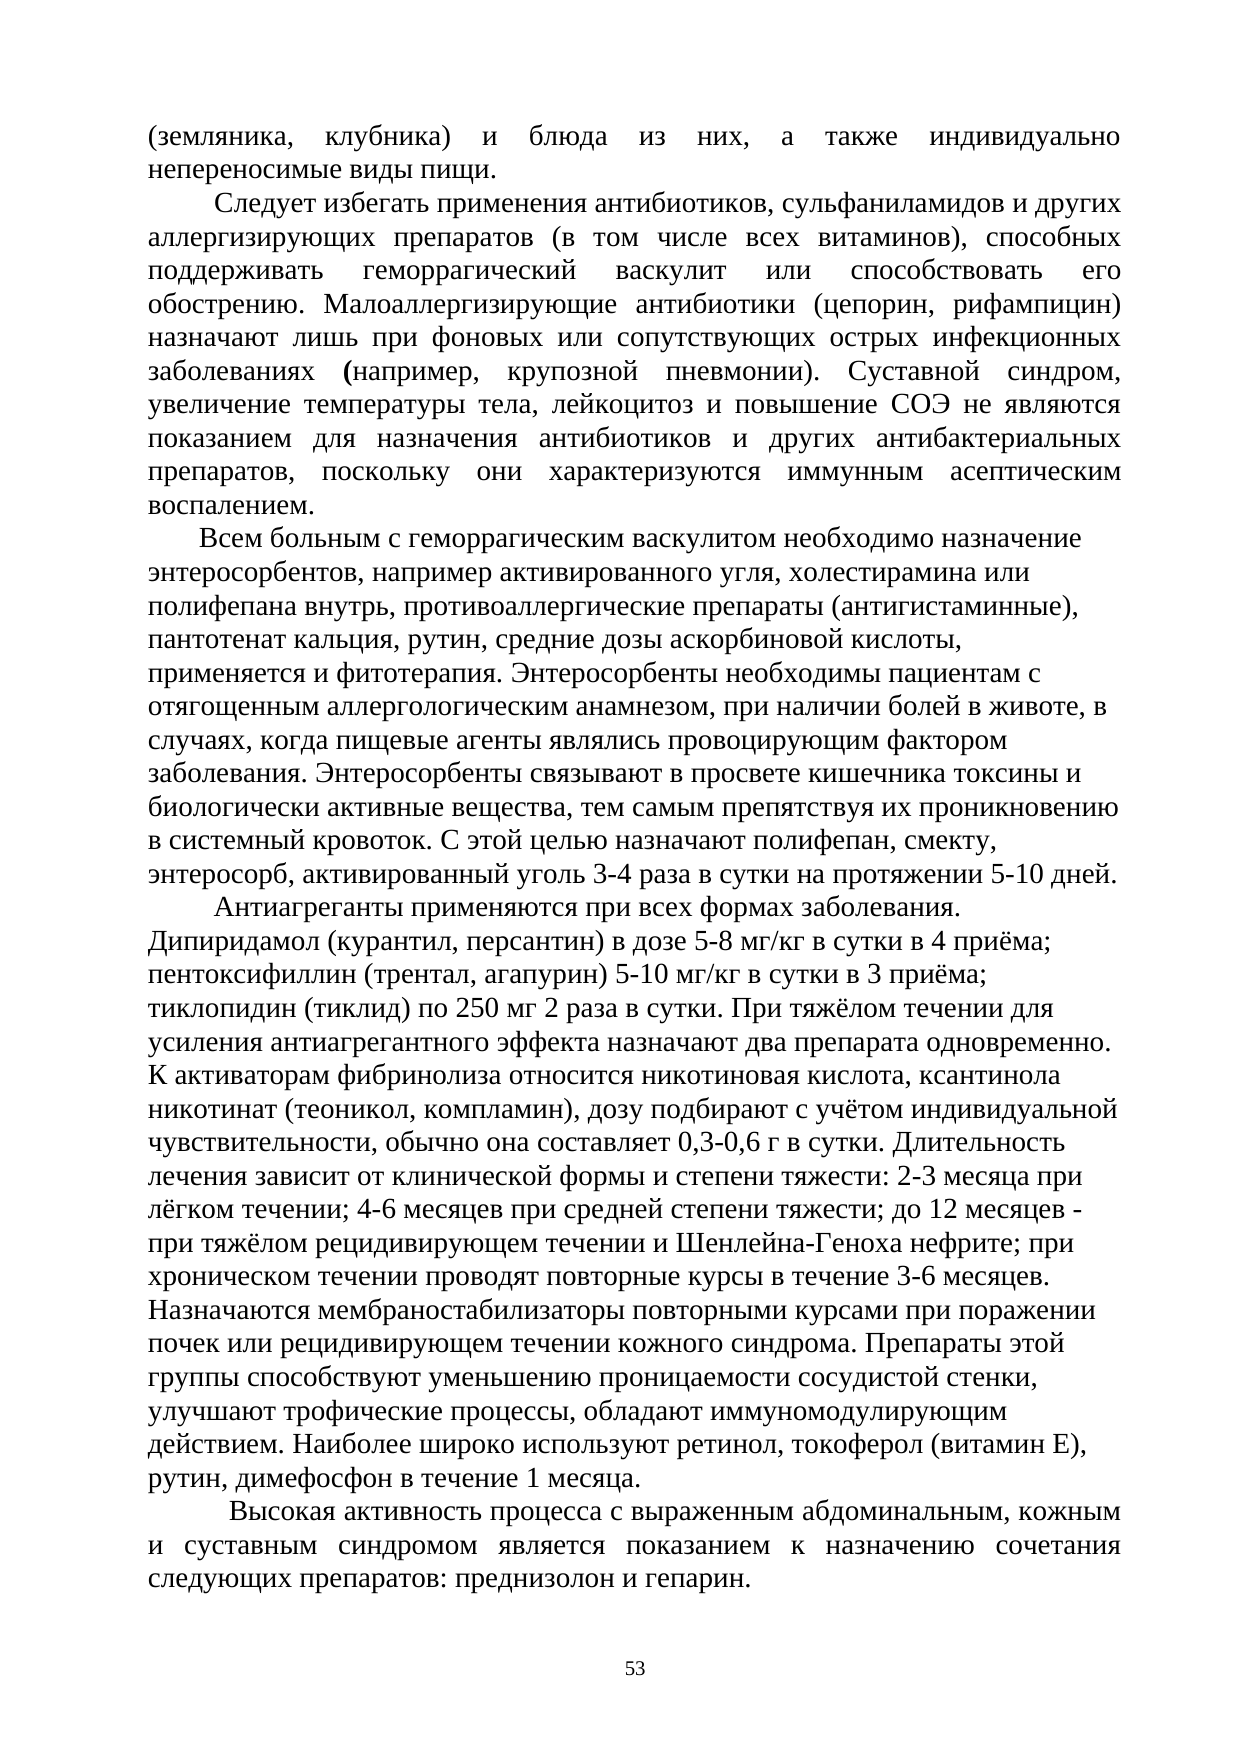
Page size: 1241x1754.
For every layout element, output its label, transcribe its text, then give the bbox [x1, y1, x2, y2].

text Всем больным с геморрагическим васкулитом необходимо назначение энтеросорбентов, например активированного угля, холестирамина или полифепана внутрь, противоаллергические препараты (антигистаминные), пантотенат кальция, рутин, средние дозы аскорбиновой кислоты, применяется и фитотерапия. Энтеросорбенты необходимы пациентам с отягощенным аллергологическим анамнезом, при наличии болей в животе, в случаях, когда пищевые агенты являлись провоцирующим фактором заболевания. Энтеросорбенты связывают в просвете кишечника токсины и биологически активные вещества, тем самым препятствуя их проникновению в системный кровоток. С этой целью назначают полифепан, смекту, энтеросорб, активированный уголь 3-4 раза в сутки на протяжении 5-10 дней. [148, 521, 1122, 889]
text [148, 118, 1122, 185]
text Антиагреганты применяются при всех формах заболевания. Дипиридамол (курантил, персантин) в дозе 5-8 мг/кг в сутки в 4 приёма; пентоксифиллин (трентал, агапурин) 5-10 мг/кг в сутки в 3 приёма; тиклопидин (тиклид) по 250 мг 2 раза в сутки. При тяжёлом течении для усиления антиагрегантного эффекта назначают два препарата одновременно. К активаторам фибринолиза относится никотиновая кислота, ксантинола никотинат (теоникол, компламин), дозу подбирают с учётом индивидуальной чувствительности, обычно она составляет 0,3-0,6 г в сутки. Длительность лечения зависит от клинической формы и степени тяжести: 2-3 месяца при лёгком течении; 4-6 месяцев при средней степени тяжести; до 12 месяцев - при тяжёлом рецидивирующем течении и Шенлейна-Геноха нефрите; при хроническом течении проводят повторные курсы в течение 3-6 месяцев. Назначаются мембраностабилизаторы повторными курсами при поражении почек или рецидивирующем течении кожного синдрома. Препараты этой группы способствуют уменьшению проницаемости сосудистой стенки, улучшают трофические процессы, обладают иммуномодулирующим действием. Наиболее широко используют ретинол, токоферол (витамин Е), рутин, димефосфон в течение 1 месяца. [148, 889, 1122, 1493]
text Высокая активность процесса с выраженным абдоминальным, кожным и суставным синдромом является показанием к назначению сочетания следующих препаратов: преднизолон и гепарин. [148, 1493, 1122, 1594]
text Следует избегать применения антибиотиков, сульфаниламидов и других аллергизирующих препаратов (в том числе всех витаминов), способных поддерживать геморрагический васкулит или способствовать его обострению. Малоаллергизирующие антибиотики (цепорин, рифампицин) назначают лишь при фоновых или сопутствующих острых инфекционных заболеваниях (например, крупозной пневмонии). Суставной синдром, увеличение температуры тела, лейкоцитоз и повышение СОЭ не являются показанием для назначения антибиотиков и других антибактериальных препаратов, поскольку они характеризуются иммунным асептическим воспалением. [148, 185, 1122, 521]
